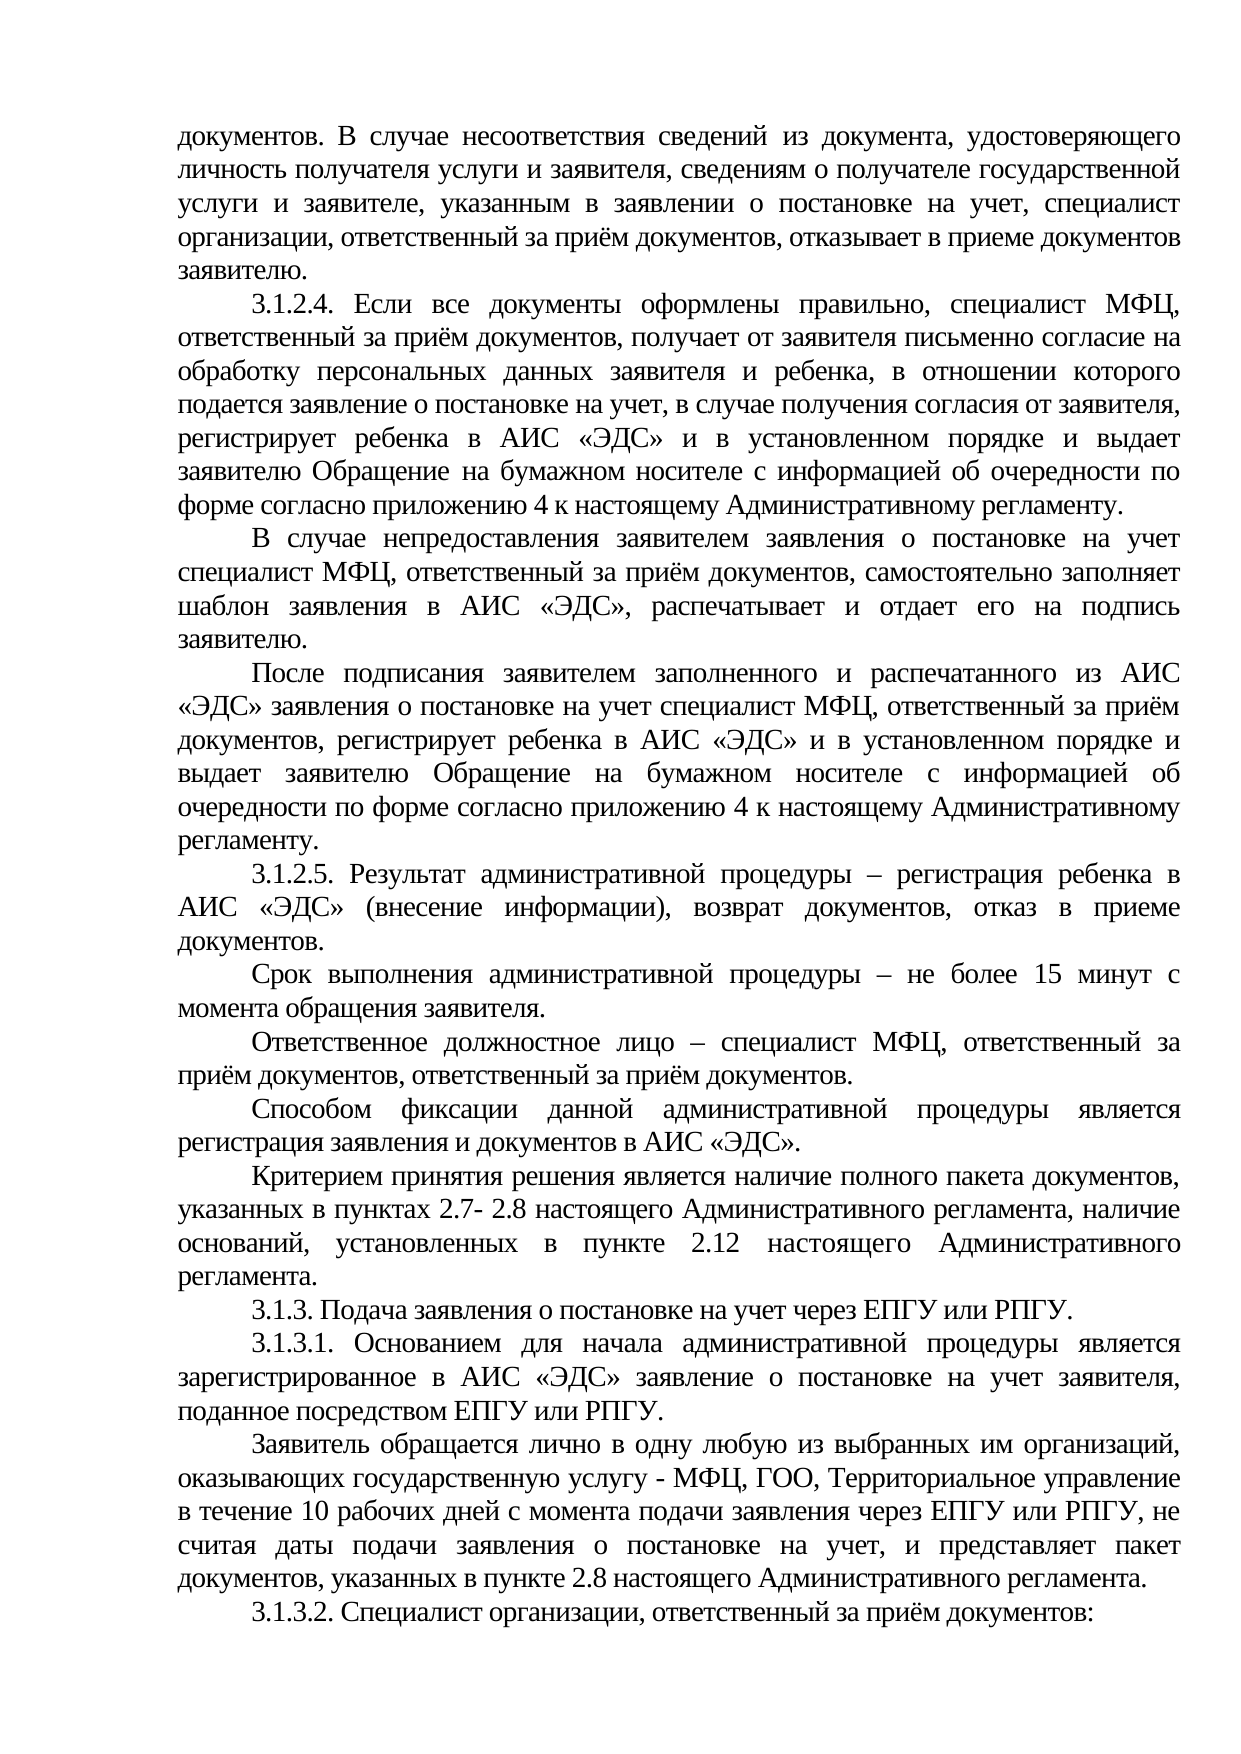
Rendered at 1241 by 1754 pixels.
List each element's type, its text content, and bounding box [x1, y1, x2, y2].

text Заявитель обращается лично в одну любую из выбранных им организаций, оказывающих государственную услугу - МФЦ, ГОО, Территориальное управление в течение 10 рабочих дней с момента подачи заявления через ЕПГУ или РПГУ, не считая даты подачи заявления о постановке на учет, и представляет пакет документов, указанных в пункте 2.8 настоящего Административного регламента. [177, 1426, 1181, 1594]
text Критерием принятия решения является наличие полного пакета документов, указанных в пунктах 2.7- 2.8 настоящего Административного регламента, наличие оснований, установленных в пункте 2.12 настоящего Административного регламента. [177, 1158, 1181, 1292]
text Способом фиксации данной административной процедуры является регистрация заявления и документов в АИС «ЭДС». [177, 1091, 1181, 1158]
text 3.1.3. Подача заявления о постановке на учет через ЕПГУ или РПГУ. [177, 1292, 1181, 1326]
text В случае непредоставления заявителем заявления о постановке на учет специалист МФЦ, ответственный за приём документов, самостоятельно заполняет шаблон заявления в АИС «ЭДС», распечатывает и отдает его на подпись заявителю. [177, 521, 1181, 655]
text После подписания заявителем заполненного и распечатанного из АИС «ЭДС» заявления о постановке на учет специалист МФЦ, ответственный за приём документов, регистрирует ребенка в АИС «ЭДС» и в установленном порядке и выдает заявителю Обращение на бумажном носителе с информацией об очередности по форме согласно приложению 4 к настоящему Административному регламенту. [177, 655, 1181, 856]
text 3.1.2.5. Результат административной процедуры – регистрация ребенка в АИС «ЭДС» (внесение информации), возврат документов, отказ в приеме документов. [177, 856, 1181, 957]
text Срок выполнения административной процедуры – не более 15 минут с момента обращения заявителя. [177, 957, 1181, 1024]
text Ответственное должностное лицо – специалист МФЦ, ответственный за приём документов, ответственный за приём документов. [177, 1024, 1181, 1091]
text 3.1.3.1. Основанием для начала административной процедуры является зарегистрированное в АИС «ЭДС» заявление о постановке на учет заявителя, поданное посредством ЕПГУ или РПГУ. [177, 1326, 1181, 1426]
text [177, 118, 1181, 286]
text 3.1.3.2. Специалист организации, ответственный за приём документов: [177, 1594, 1181, 1627]
text 3.1.2.4. Если все документы оформлены правильно, специалист МФЦ, ответственный за приём документов, получает от заявителя письменно согласие на обработку персональных данных заявителя и ребенка, в отношении которого подается заявление о постановке на учет, в случае получения согласия от заявителя, регистрирует ребенка в АИС «ЭДС» и в установленном порядке и выдает заявителю Обращение на бумажном носителе с информацией об очередности по форме согласно приложению 4 к настоящему Административному регламенту. [177, 286, 1181, 521]
